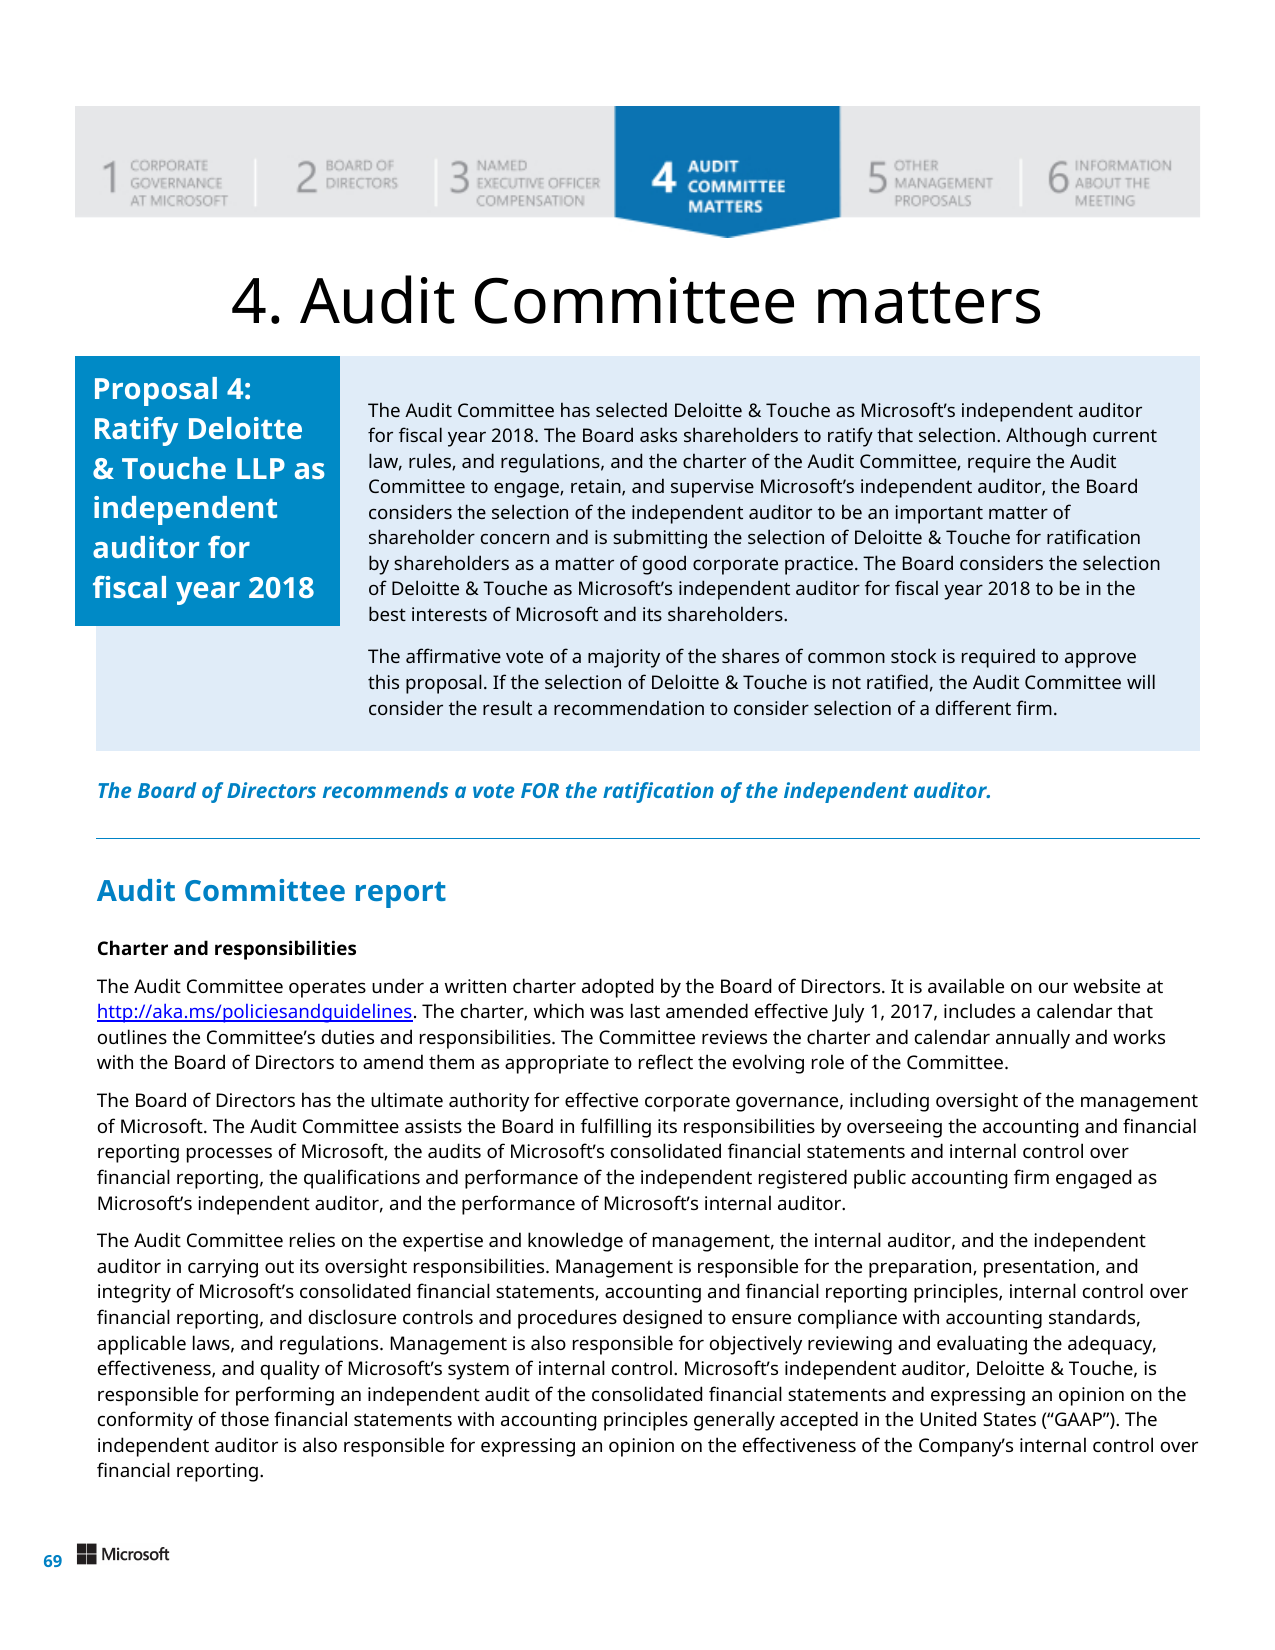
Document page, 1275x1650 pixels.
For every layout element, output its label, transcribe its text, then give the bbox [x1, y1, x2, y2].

text The Board of Directors has the ultimate authority for effective corporate governance, including oversight of the management of Microsoft. The Audit Committee assists the Board in fulfilling its responsibilities by overseeing the accounting and financial reporting processes of Microsoft, the audits of Microsoft’s consolidated financial statements and internal control over financial reporting, the qualifications and performance of the independent registered public accounting firm engaged as Microsoft’s independent auditor, and the performance of Microsoft’s internal auditor. [97, 1088, 1200, 1215]
text The Audit Committee operates under a written charter adopted by the Board of Directors. It is available on our website at http://aka.ms/policiesandguidelines. The charter, which was last amended effective July 1, 2017, includes a calendar that outlines the Committee’s duties and responsibilities. The Committee reviews the charter and calendar annually and works with the Board of Directors to amend them as appropriate to reflect the evolving role of the Committee. [97, 973, 1200, 1075]
text Charter and responsibilities [97, 935, 1200, 961]
text Audit Committee report [97, 870, 1200, 910]
picture [76, 1543, 171, 1565]
text The Board of Directors recommends a vote FOR the ratification of the independent auditor. [97, 776, 1200, 804]
picture [75, 106, 1200, 238]
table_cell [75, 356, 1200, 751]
text 4. Audit Committee matters [75, 257, 1200, 342]
text The Audit Committee relies on the expertise and knowledge of management, the internal auditor, and the independent auditor in carrying out its oversight responsibilities. Management is responsible for the preparation, presentation, and integrity of Microsoft’s consolidated financial statements, accounting and financial reporting principles, internal control over financial reporting, and disclosure controls and procedures designed to ensure compliance with accounting standards, applicable laws, and regulations. Management is also responsible for objectively reviewing and evaluating the adequacy, effectiveness, and quality of Microsoft’s system of internal control. Microsoft’s independent auditor, Deloitte & Touche, is responsible for performing an independent audit of the consolidated financial statements and expressing an opinion on the conformity of those financial statements with accounting principles generally accepted in the United States (“GAAP”). The independent auditor is also responsible for expressing an opinion on the effectiveness of the Company’s internal control over financial reporting. [97, 1228, 1200, 1483]
